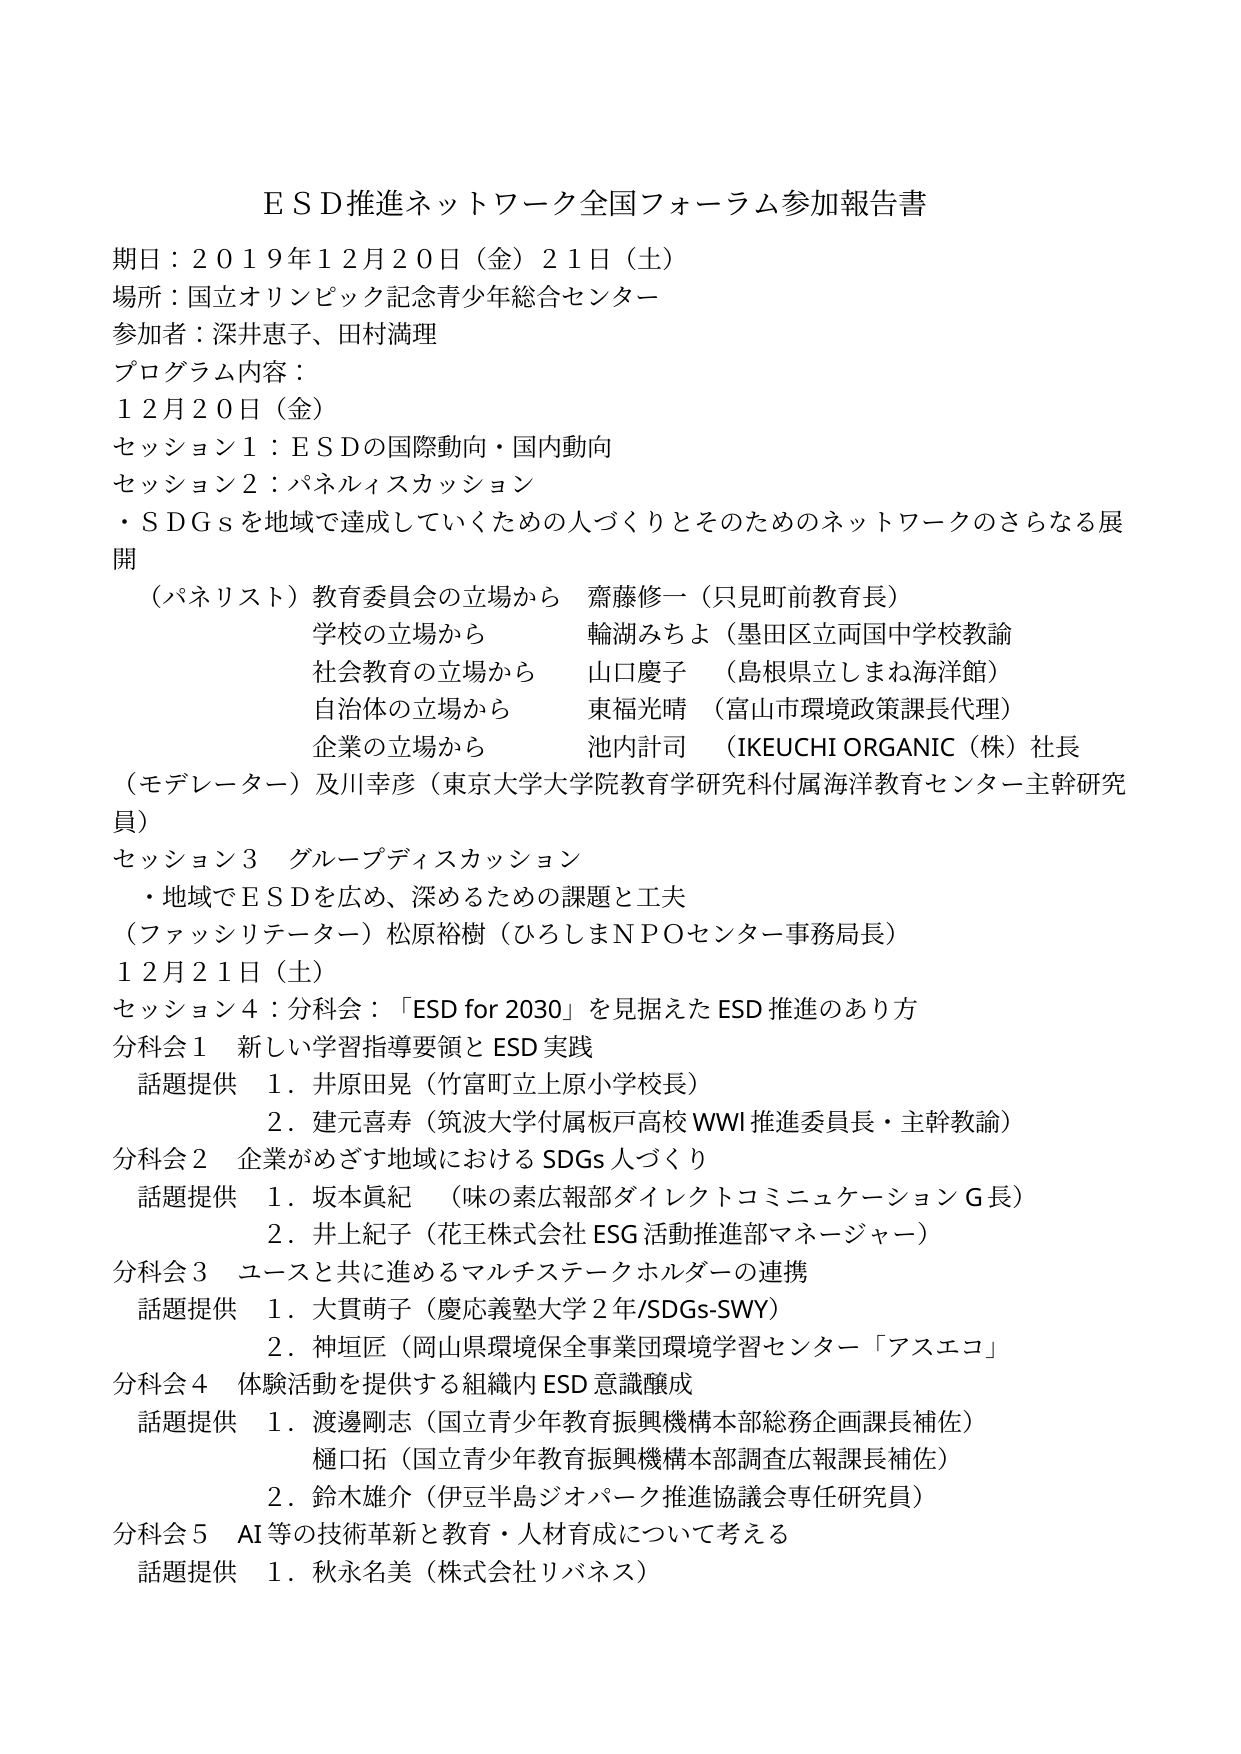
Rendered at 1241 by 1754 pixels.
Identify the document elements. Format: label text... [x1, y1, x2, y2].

text 学校の立場から 輪湖みちよ（墨田区立両国中学校教諭 [112, 614, 1128, 652]
text ２．井上紀子（花王株式会社ESG活動推進部マネージャー） [112, 1214, 1128, 1252]
text セッション１：ＥＳＤの国際動向・国内動向 [112, 427, 1128, 464]
text 話題提供 １．井原田晃（竹富町立上原小学校長） [112, 1064, 1128, 1102]
text 期日：２０１９年１２月２０日（金）２１日（土） [112, 239, 1128, 277]
text （パネリスト）教育委員会の立場から 齋藤修一（只見町前教育長） [112, 577, 1128, 614]
text 自治体の立場から 東福光晴 （富山市環境政策課長代理） [112, 689, 1128, 727]
text （モデレーター）及川幸彦（東京大学大学院教育学研究科付属海洋教育センター主幹研究員） [112, 764, 1128, 839]
text ・地域でＥＳＤを広め、深めるための課題と工夫 [112, 877, 1128, 914]
text 樋口拓（国立青少年教育振興機構本部調査広報課長補佐） [112, 1439, 1128, 1477]
text 分科会１ 新しい学習指導要領とESD実践 [112, 1027, 1128, 1064]
text ２．鈴木雄介（伊豆半島ジオパーク推進協議会専任研究員） [112, 1477, 1128, 1514]
text セッション４：分科会：「ESD for 2030」を見据えたESD推進のあり方 [112, 989, 1128, 1027]
text １２月２０日（金） [112, 389, 1128, 427]
text 社会教育の立場から 山口慶子 （島根県立しまね海洋館） [112, 652, 1128, 689]
text プログラム内容： [112, 352, 1128, 389]
text ＥＳＤ推進ネットワーク全国フォーラム参加報告書 [112, 164, 1128, 239]
text 分科会２ 企業がめざす地域におけるSDGs人づくり [112, 1139, 1128, 1177]
text 場所：国立オリンピック記念青少年総合センター [112, 277, 1128, 314]
text （ファッシリテーター）松原裕樹（ひろしまＮＰＯセンター事務局長） [112, 914, 1128, 952]
text セッション２：パネルィスカッション [112, 464, 1128, 502]
text 分科会４ 体験活動を提供する組織内ESD意識醸成 [112, 1364, 1128, 1402]
text 分科会３ ユースと共に進めるマルチステークホルダーの連携 [112, 1252, 1128, 1289]
text 企業の立場から 池内計司 （IKEUCHI ORGANIC（株）社長 [112, 727, 1128, 764]
text セッション３ グループディスカッション [112, 839, 1128, 877]
text 話題提供 １．大貫萌子（慶応義塾大学２年/SDGs-SWY） [112, 1289, 1128, 1327]
text 参加者：深井恵子、田村満理 [112, 314, 1128, 352]
text 分科会５ AI等の技術革新と教育・人材育成について考える [112, 1514, 1128, 1552]
text 話題提供 １．坂本眞紀 （味の素広報部ダイレクトコミニュケーションG長） [112, 1177, 1128, 1214]
text 話題提供 １．秋永名美（株式会社リバネス） [112, 1552, 1128, 1589]
text １２月２１日（土） [112, 952, 1128, 989]
text ２．建元喜寿（筑波大学付属板戸高校WWl推進委員長・主幹教諭） [112, 1102, 1128, 1139]
text ・ＳＤＧｓを地域で達成していくための人づくりとそのためのネットワークのさらなる展開 [112, 502, 1128, 577]
text 話題提供 １．渡邊剛志（国立青少年教育振興機構本部総務企画課長補佐） [112, 1402, 1128, 1439]
text ２．神垣匠（岡山県環境保全事業団環境学習センター「アスエコ」 [112, 1327, 1128, 1364]
